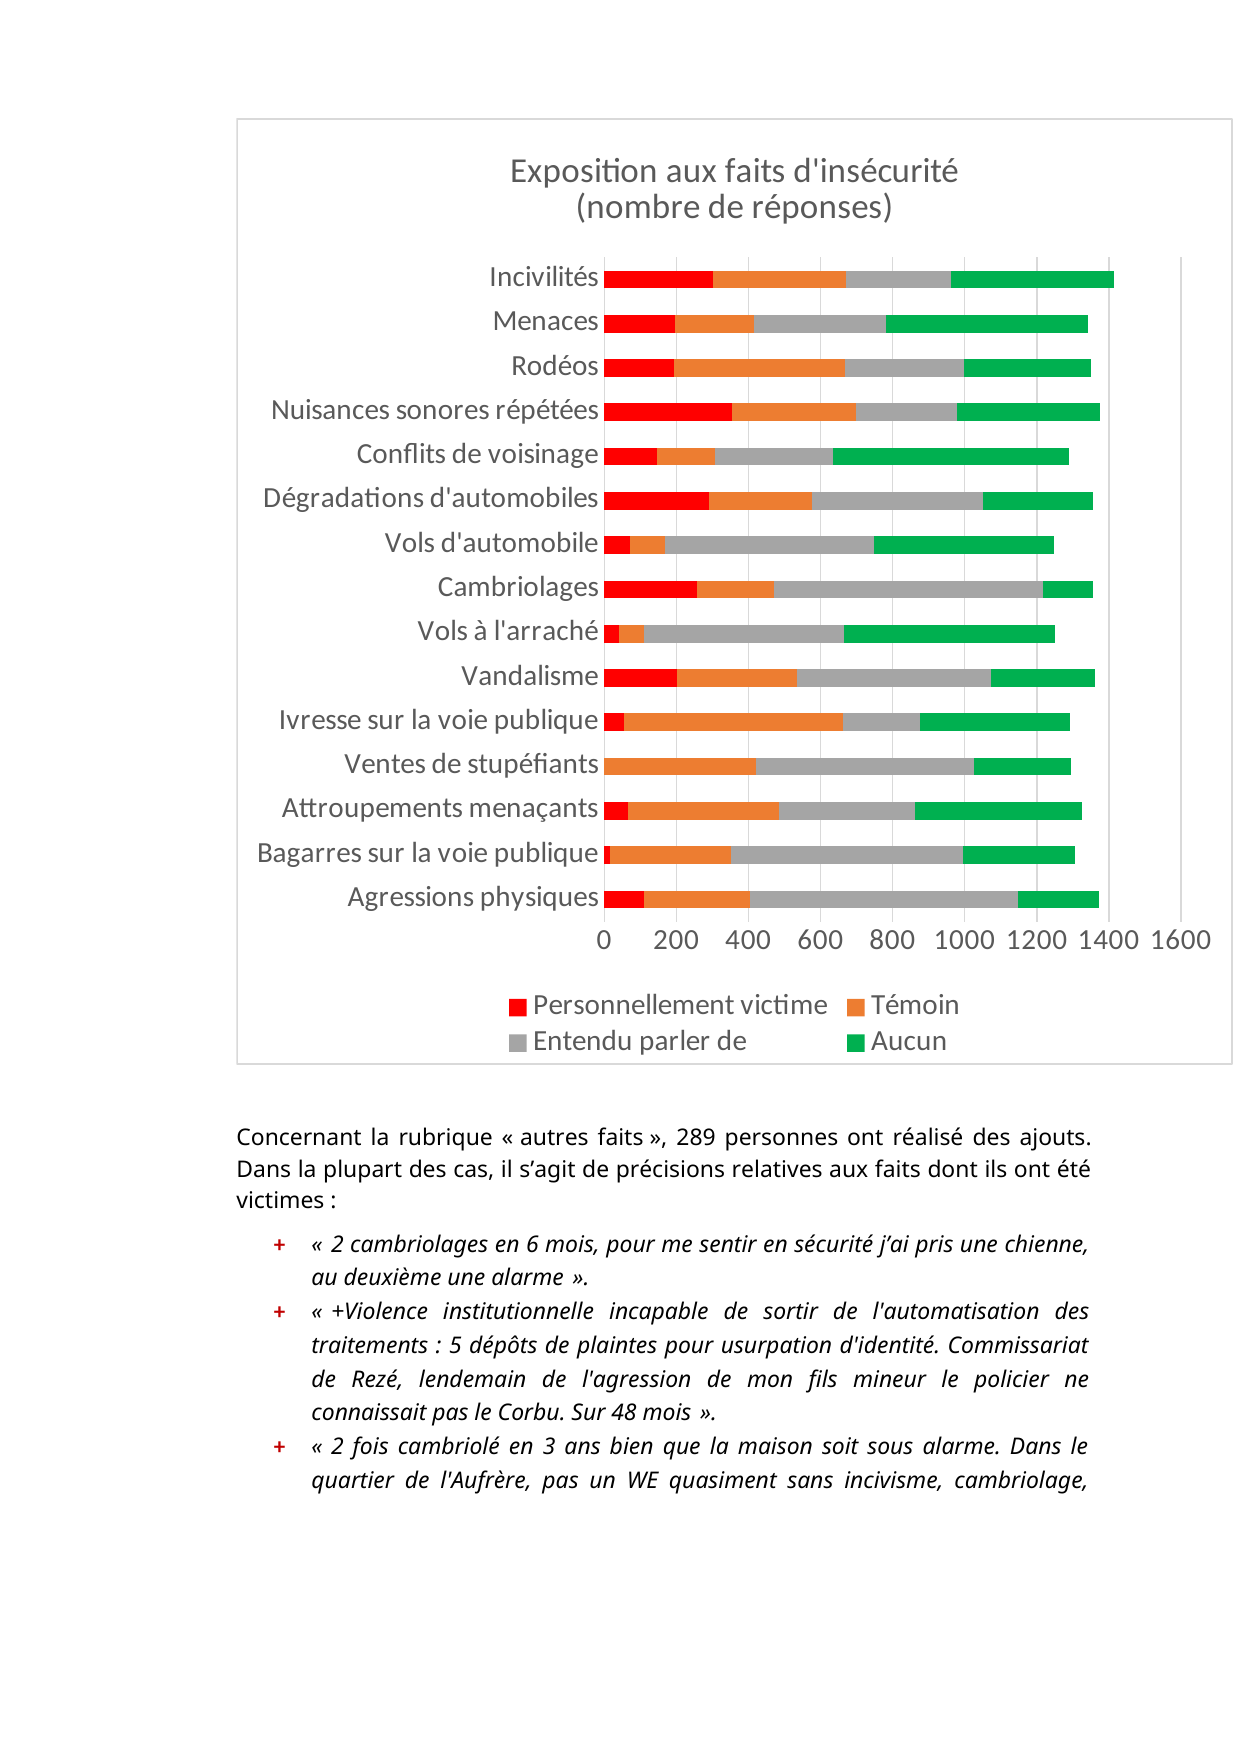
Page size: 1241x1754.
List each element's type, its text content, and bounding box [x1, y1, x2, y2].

list « 2 cambriolages en 6 mois, pour me sentir en sécurité j’ai pris une chienne, au deuxième une alarme ». [274, 1227, 1092, 1292]
text Concernant la rubrique « autres faits », 289 personnes ont réalisé des ajouts. Dans la plupart des cas, il s’agit de précisions relatives aux faits dont ils ont été victimes : [236, 1121, 1092, 1215]
list « +Violence institutionnelle incapable de sortir de l'automatisation des traitements : 5 dépôts de plaintes pour usurpation d'identité. Commissariat de Rezé, lendemain de l'agression de mon fils mineur le policier ne connaissait pas le Corbu. Sur 48 mois ». [274, 1295, 1092, 1427]
